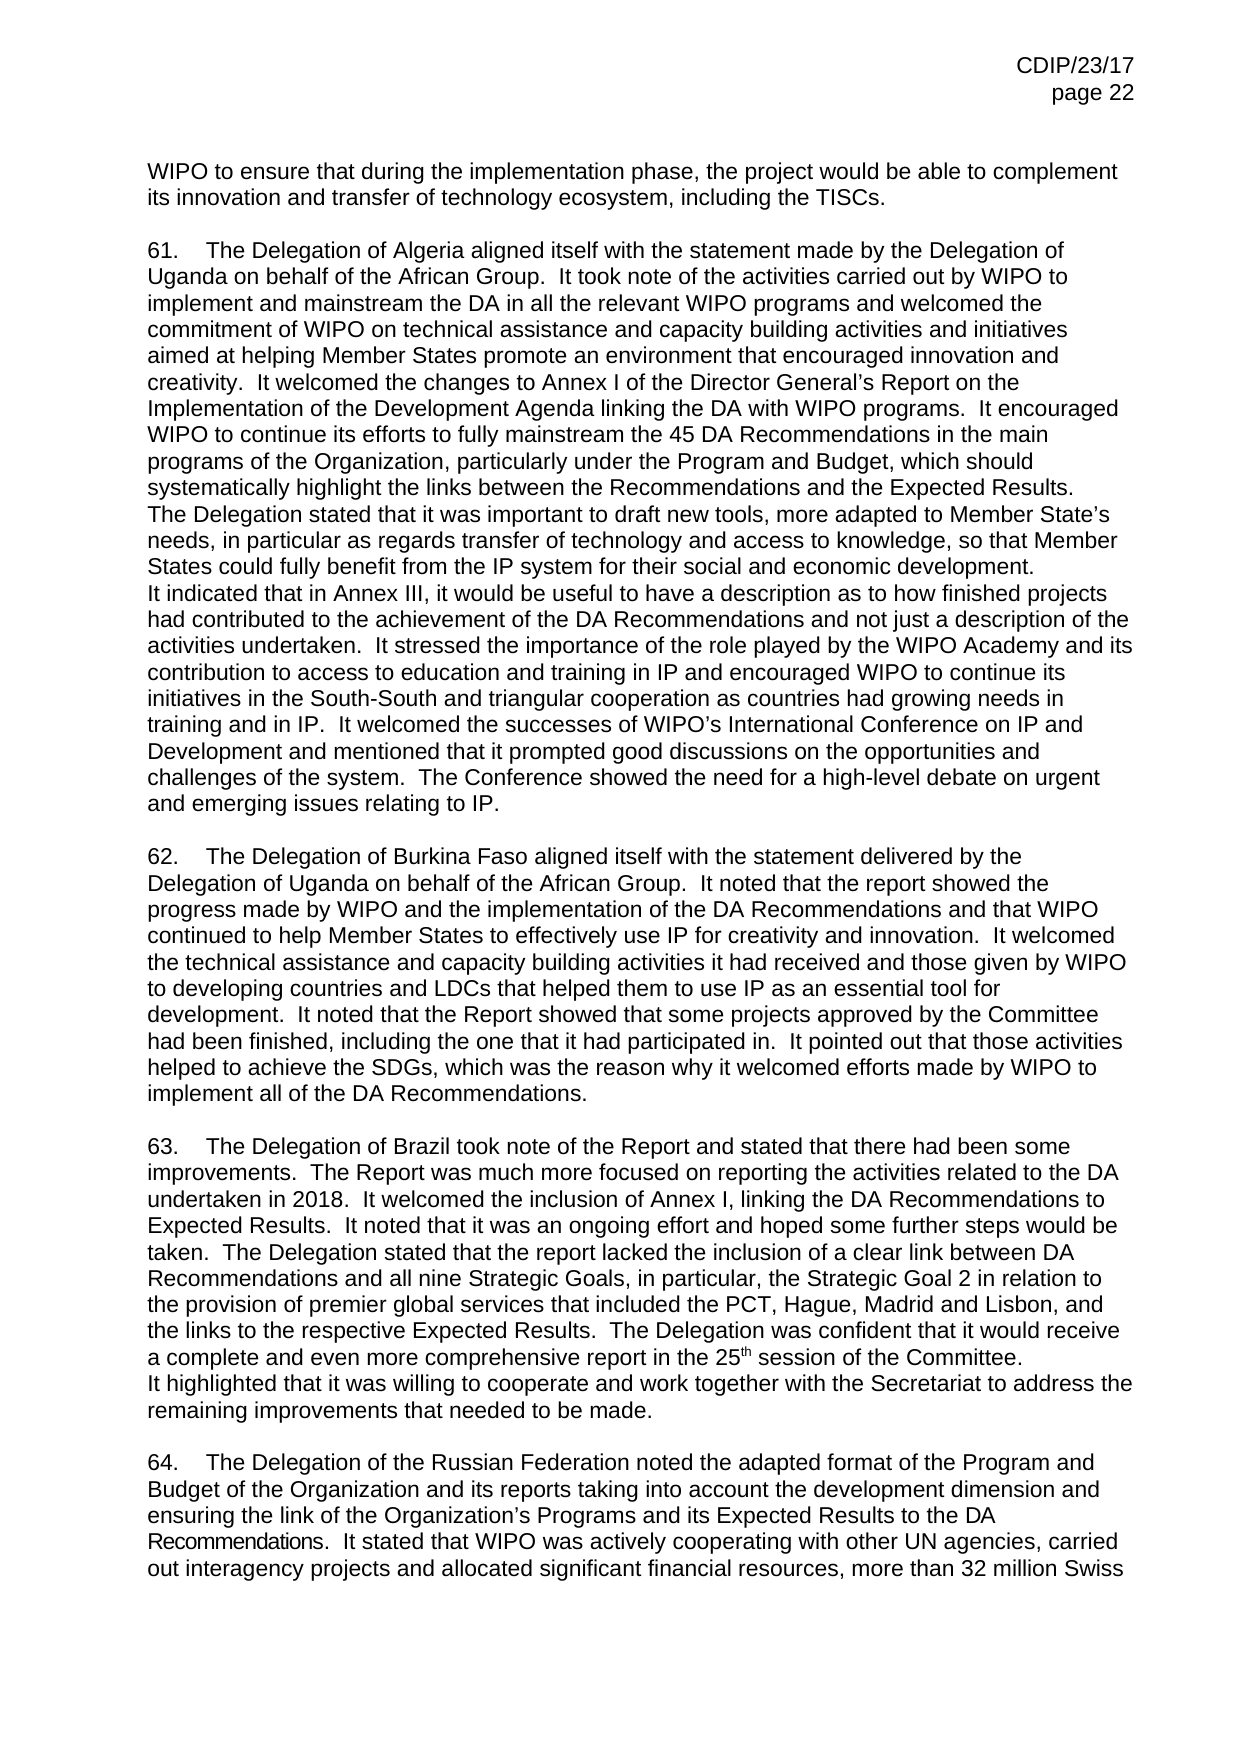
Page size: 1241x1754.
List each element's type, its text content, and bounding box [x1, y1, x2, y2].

list The Delegation of Algeria aligned itself with the statement made by the Delegation of Uganda on behalf of the African Group. It took note of the activities carried out by WIPO to implement and mainstream the DA in all the relevant WIPO programs and welcomed the commitment of WIPO on technical assistance and capacity building activities and initiatives aimed at helping Member States promote an environment that encouraged innovation and creativity. It welcomed the changes to Annex I of the Director General’s Report on the Implementation of the Development Agenda linking the DA with WIPO programs. It encouraged WIPO to continue its efforts to fully mainstream the 45 DA Recommendations in the main programs of the Organization, particularly under the Program and Budget, which should systematically highlight the links between the Recommendations and the Expected Results. The Delegation stated that it was important to draft new tools, more adapted to Member State’s needs, in particular as regards transfer of technology and access to knowledge, so that Member States could fully benefit from the IP system for their social and economic development. It indicated that in Annex III, it would be useful to have a description as to how finished projects had contributed to the achievement of the DA Recommendations and not just a description of the activities undertaken. It stressed the importance of the role played by the WIPO Academy and its contribution to access to education and training in IP and encouraged WIPO to continue its initiatives in the South-South and triangular cooperation as countries had growing needs in training and in IP. It welcomed the successes of WIPO’s International Conference on IP and Development and mentioned that it prompted good discussions on the opportunities and challenges of the system. The Conference showed the need for a high-level debate on urgent and emerging issues relating to IP. [147, 237, 1134, 817]
list The Delegation of Brazil took note of the Report and stated that there had been some improvements. The Report was much more focused on reporting the activities related to the DA undertaken in 2018. It welcomed the inclusion of Annex I, linking the DA Recommendations to Expected Results. It noted that it was an ongoing effort and hoped some further steps would be taken. The Delegation stated that the report lacked the inclusion of a clear link between DA Recommendations and all nine Strategic Goals, in particular, the Strategic Goal 2 in relation to the provision of premier global services that included the PCT, Hague, Madrid and Lisbon, and the links to the respective Expected Results. The Delegation was confident that it would receive a complete and even more comprehensive report in the 25th session of the Committee. It highlighted that it was willing to cooperate and work together with the Secretariat to address the remaining improvements that needed to be made. [147, 1133, 1134, 1423]
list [147, 158, 1134, 211]
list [147, 1449, 1134, 1581]
list The Delegation of Burkina Faso aligned itself with the statement delivered by the Delegation of Uganda on behalf of the African Group. It noted that the report showed the progress made by WIPO and the implementation of the DA Recommendations and that WIPO continued to help Member States to effectively use IP for creativity and innovation. It welcomed the technical assistance and capacity building activities it had received and those given by WIPO to developing countries and LDCs that helped them to use IP as an essential tool for development. It noted that the Report showed that some projects approved by the Committee had been finished, including the one that it had participated in. It pointed out that those activities helped to achieve the SDGs, which was the reason why it welcomed efforts made by WIPO to implement all of the DA Recommendations. [147, 843, 1134, 1107]
